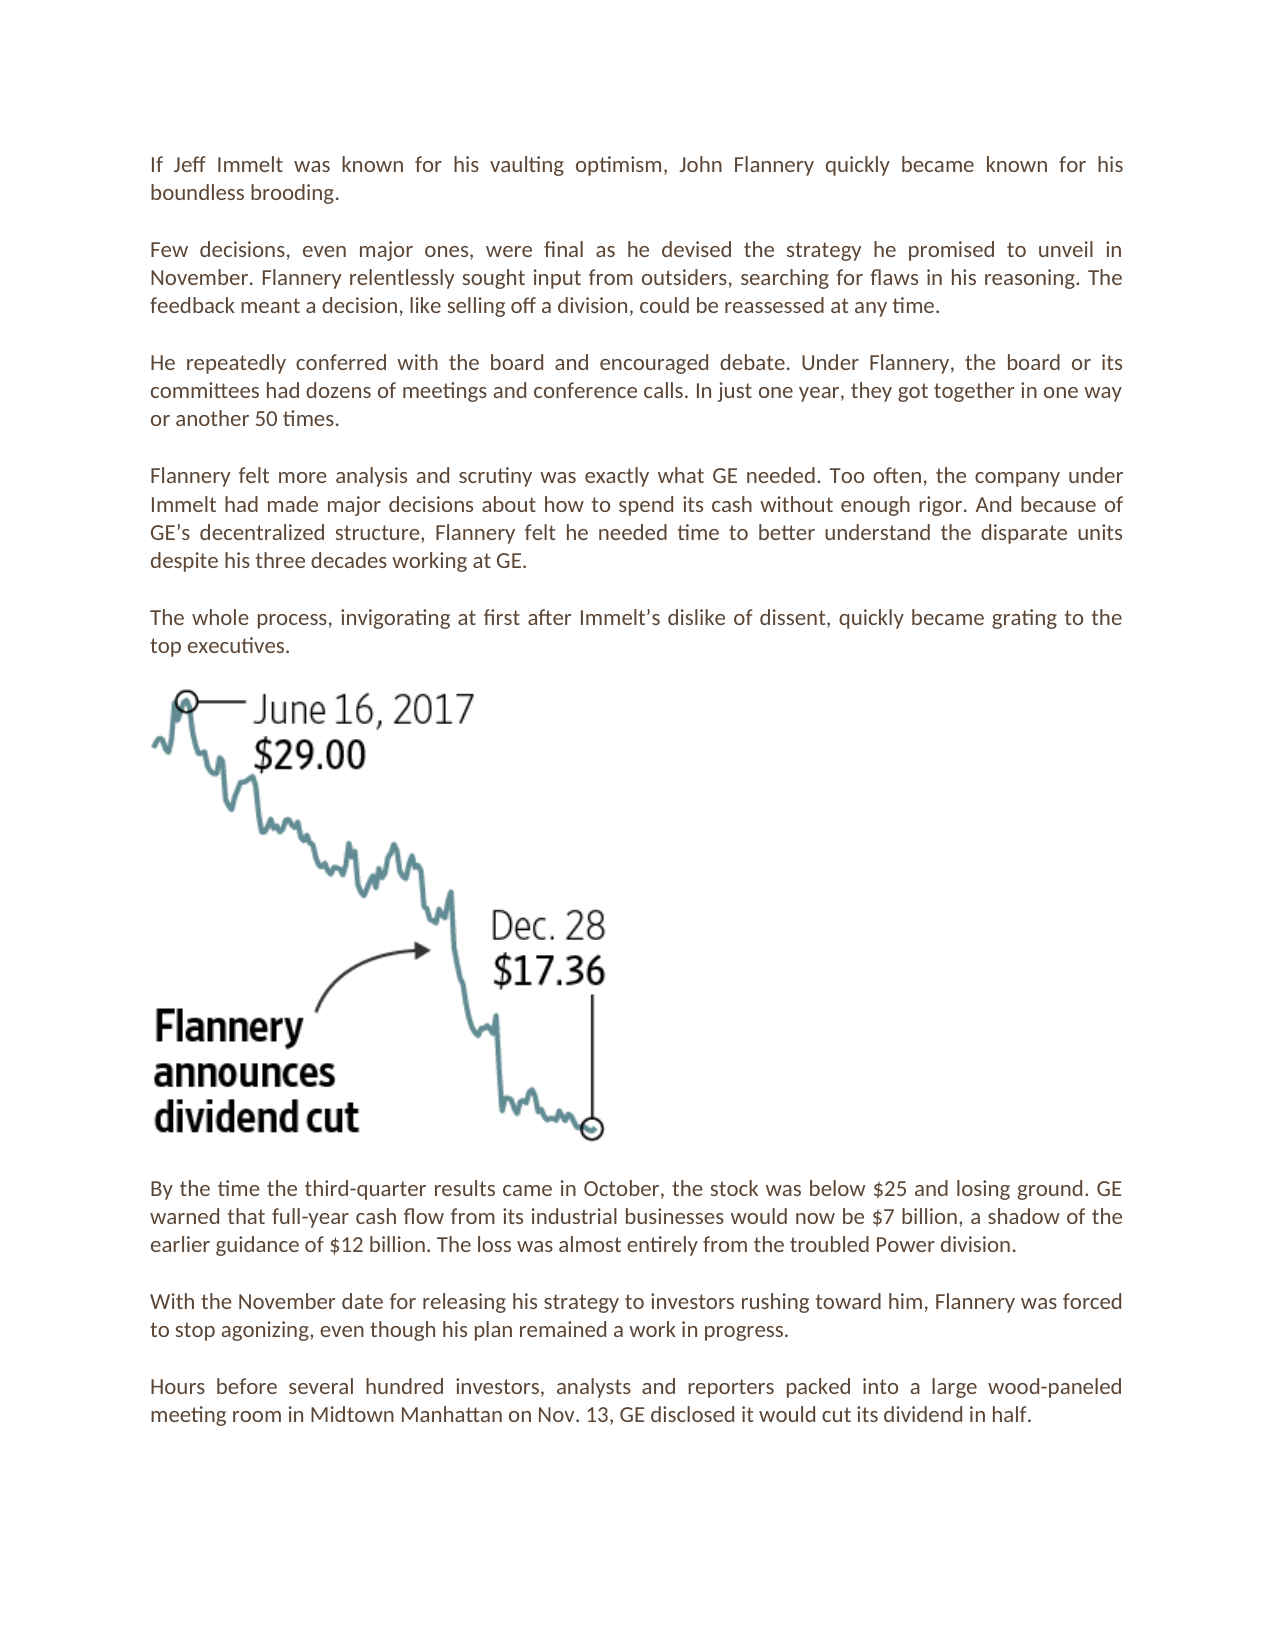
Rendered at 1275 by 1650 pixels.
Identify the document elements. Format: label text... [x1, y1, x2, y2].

text Hours before several hundred investors, analysts and reporters packed into a large wood-paneled meeting room in Midtown Manhattan on Nov. 13, GE disclosed it would cut its dividend in half. [150, 1372, 1125, 1428]
text Flannery felt more analysis and scrutiny was exactly what GE needed. Too often, the company under Immelt had made major decisions about how to spend its cash without enough rigor. And because of GE’s decentralized structure, Flannery felt he needed time to better understand the disparate units despite his three decades working at GE. [150, 462, 1125, 574]
text By the time the third-quarter results came in October, the stock was below $25 and losing ground. GE warned that full-year cash flow from its industrial businesses would now be $7 billion, a shadow of the earlier guidance of $12 billion. The loss was almost entirely from the troubled Power division. [150, 1174, 1125, 1258]
picture [150, 688, 607, 1145]
text With the November date for releasing his strategy to investors rushing toward him, Flannery was forced to stop agonizing, even though his plan remained a work in progress. [150, 1287, 1125, 1343]
text Few decisions, even major ones, were final as he devised the strategy he promised to unveil in November. Flannery relentlessly sought input from outsiders, searching for flaws in his reasoning. The feedback meant a decision, like selling off a division, could be reassessed at any time. [150, 235, 1125, 319]
text If Jeff Immelt was known for his vaulting optimism, John Flannery quickly became known for his boundless brooding. [150, 150, 1125, 206]
text He repeatedly conferred with the board and encouraged debate. Under Flannery, the board or its committees had dozens of meetings and conference calls. In just one year, they got together in one way or another 50 times. [150, 348, 1125, 432]
text The whole process, invigorating at first after Immelt’s dislike of dissent, quickly became grating to the top executives. [150, 603, 1125, 659]
